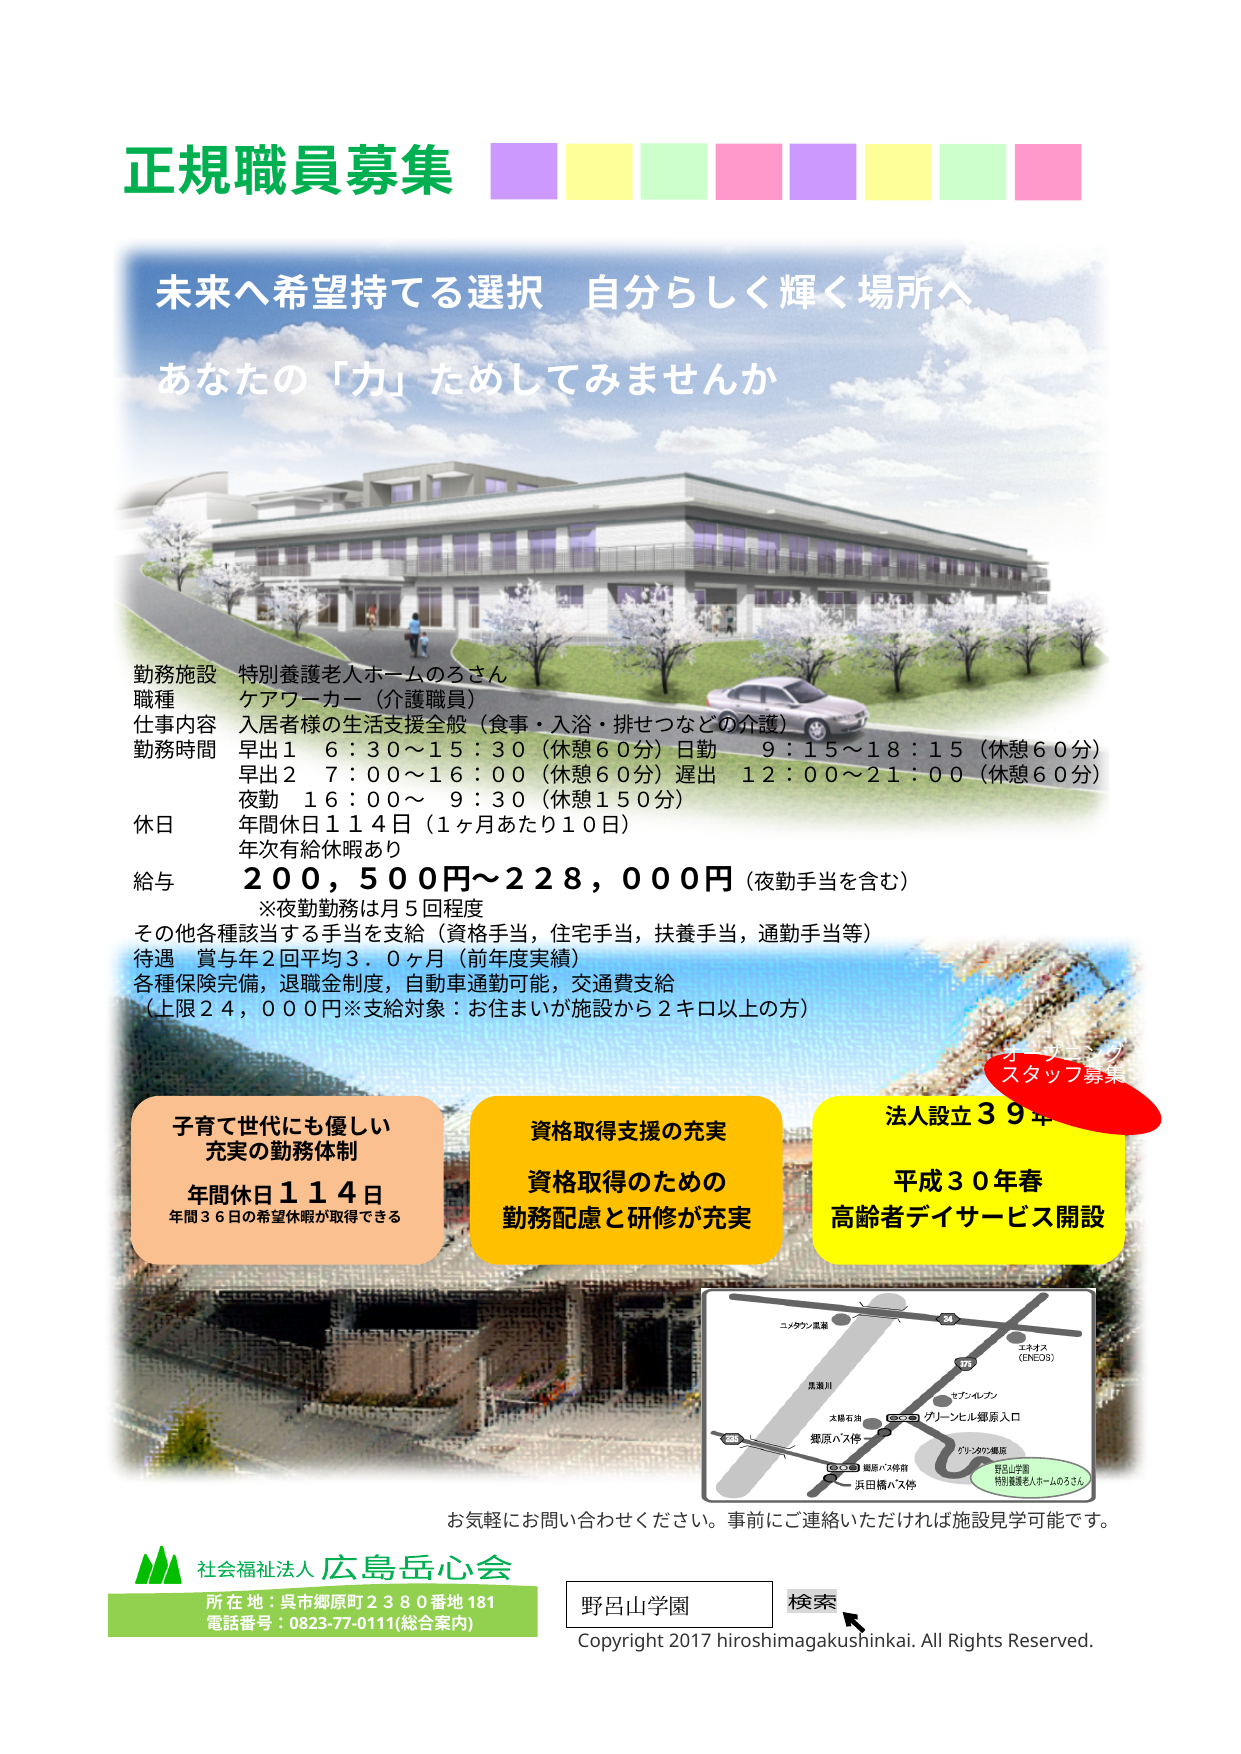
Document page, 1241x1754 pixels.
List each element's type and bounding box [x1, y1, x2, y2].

picture [506, 823, 513, 831]
picture [140, 746, 147, 756]
picture [396, 824, 407, 830]
picture [140, 671, 147, 681]
picture [586, 818, 593, 831]
picture [159, 817, 170, 823]
picture [375, 817, 381, 826]
picture [135, 1546, 182, 1584]
picture [605, 825, 616, 831]
picture [137, 264, 1089, 831]
picture [159, 825, 170, 831]
picture [605, 817, 616, 823]
picture [305, 825, 316, 831]
picture [396, 816, 407, 822]
picture [134, 978, 142, 984]
picture [305, 817, 316, 823]
picture [134, 963, 1120, 1456]
picture [479, 827, 490, 831]
